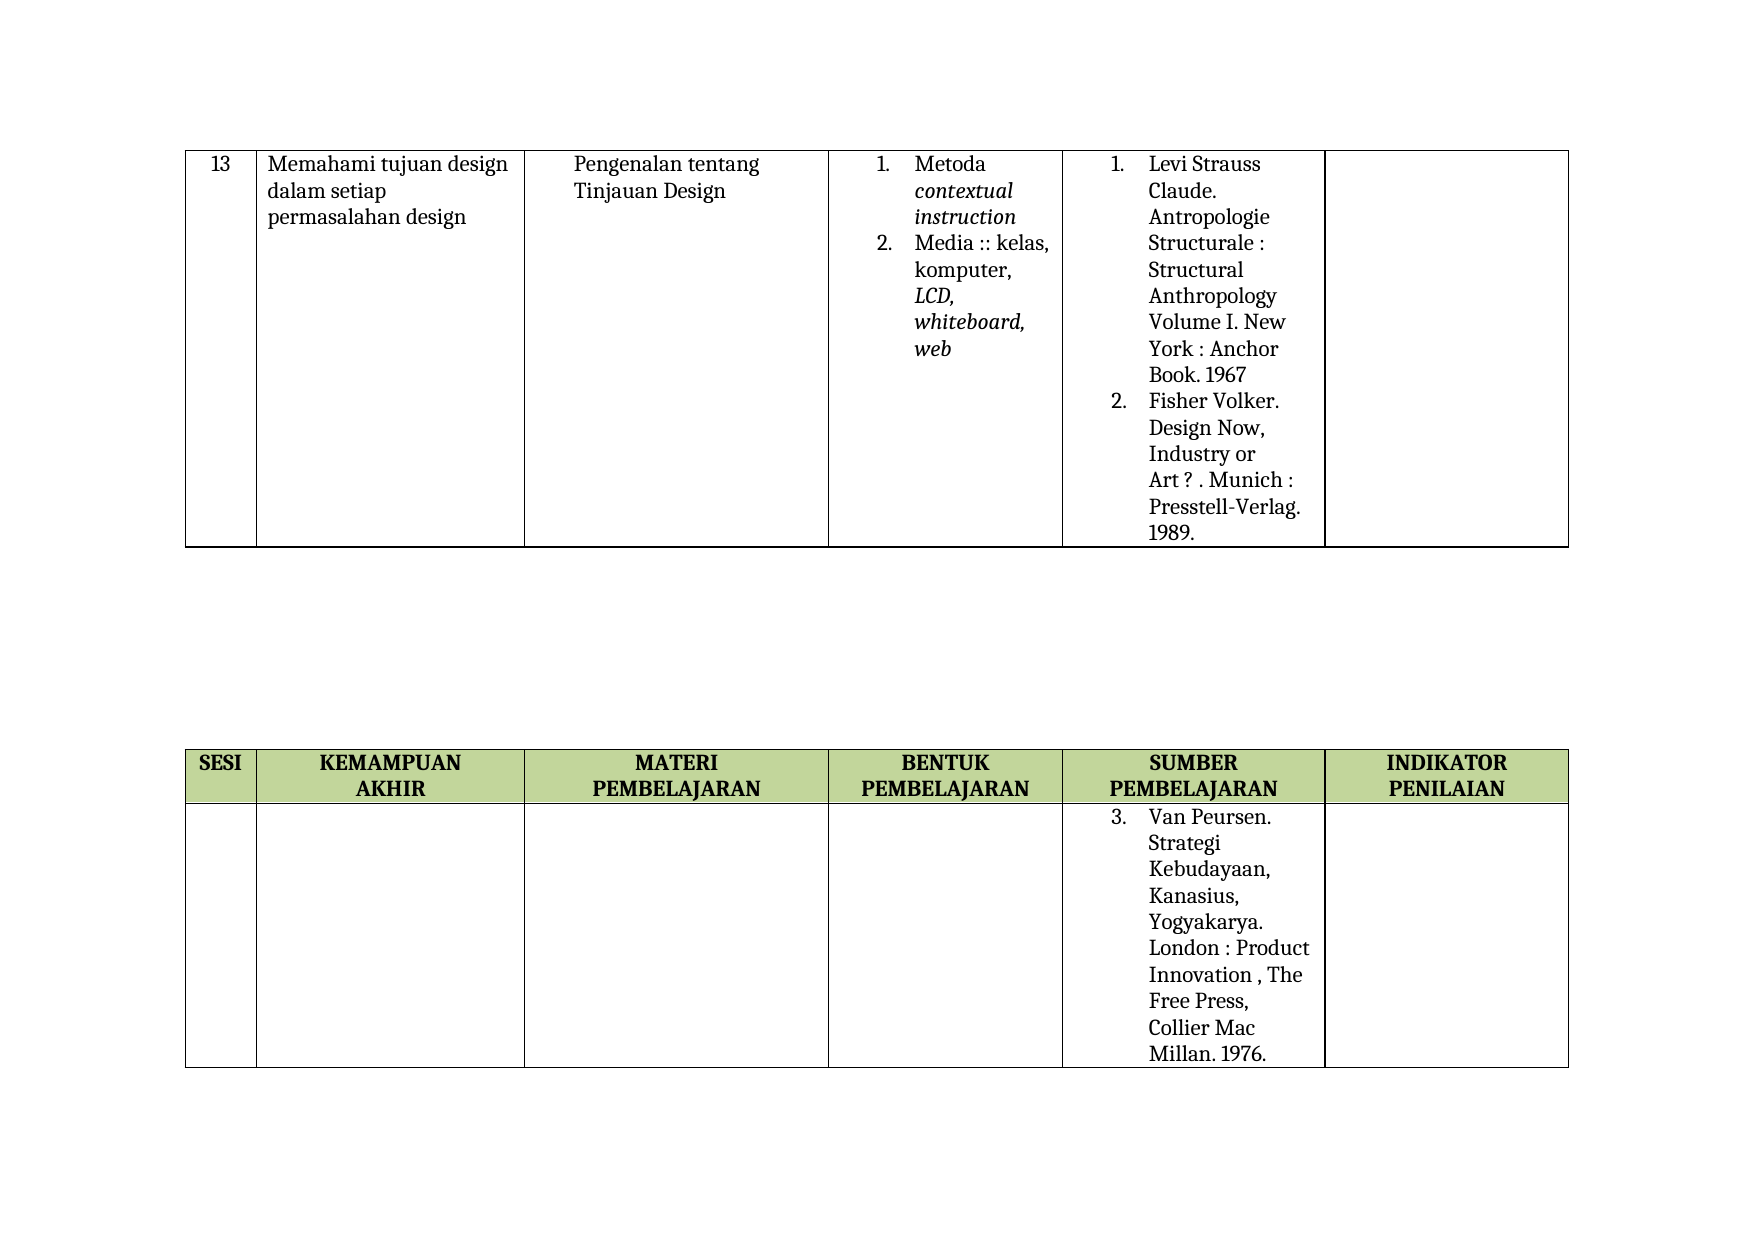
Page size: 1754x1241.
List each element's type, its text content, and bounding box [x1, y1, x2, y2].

table_header KEMAMPUAN AKHIR [257, 750, 524, 802]
table_cell Pengenalan tentang Tinjauan Design [525, 151, 828, 546]
table_cell [257, 804, 524, 1067]
table_cell Memahami tujuan design dalam setiap permasalahan design [257, 151, 524, 546]
table_cell [829, 804, 1062, 1067]
table_cell [1326, 151, 1568, 546]
table_header BENTUK PEMBELAJARAN [829, 750, 1062, 802]
table_cell [1326, 804, 1568, 1067]
table_cell [525, 804, 828, 1067]
table_cell [186, 804, 256, 1067]
table_header INDIKATOR PENILAIAN [1326, 750, 1568, 802]
table_header MATERI PEMBELAJARAN [525, 750, 828, 802]
table_cell Metoda contextual instruction Media :: kelas, komputer, LCD, whiteboard, web [829, 151, 1062, 546]
table_cell Levi Strauss Claude. Antropologie Structurale : Structural Anthropology Volume I. New York : Anchor Book. 1967 Fisher Volker. Design Now, Industry or Art ? . Munich : Presstell-Verlag. 1989. [1063, 151, 1324, 546]
table_header SESI [186, 750, 256, 802]
table_cell Van Peursen. Strategi Kebudayaan, Kanasius, Yogyakarya. London : Product Innovation , The Free Press, Collier Mac Millan. 1976. [1063, 804, 1324, 1067]
table_header SUMBER PEMBELAJARAN [1063, 750, 1324, 802]
table_cell 13 [186, 151, 256, 546]
